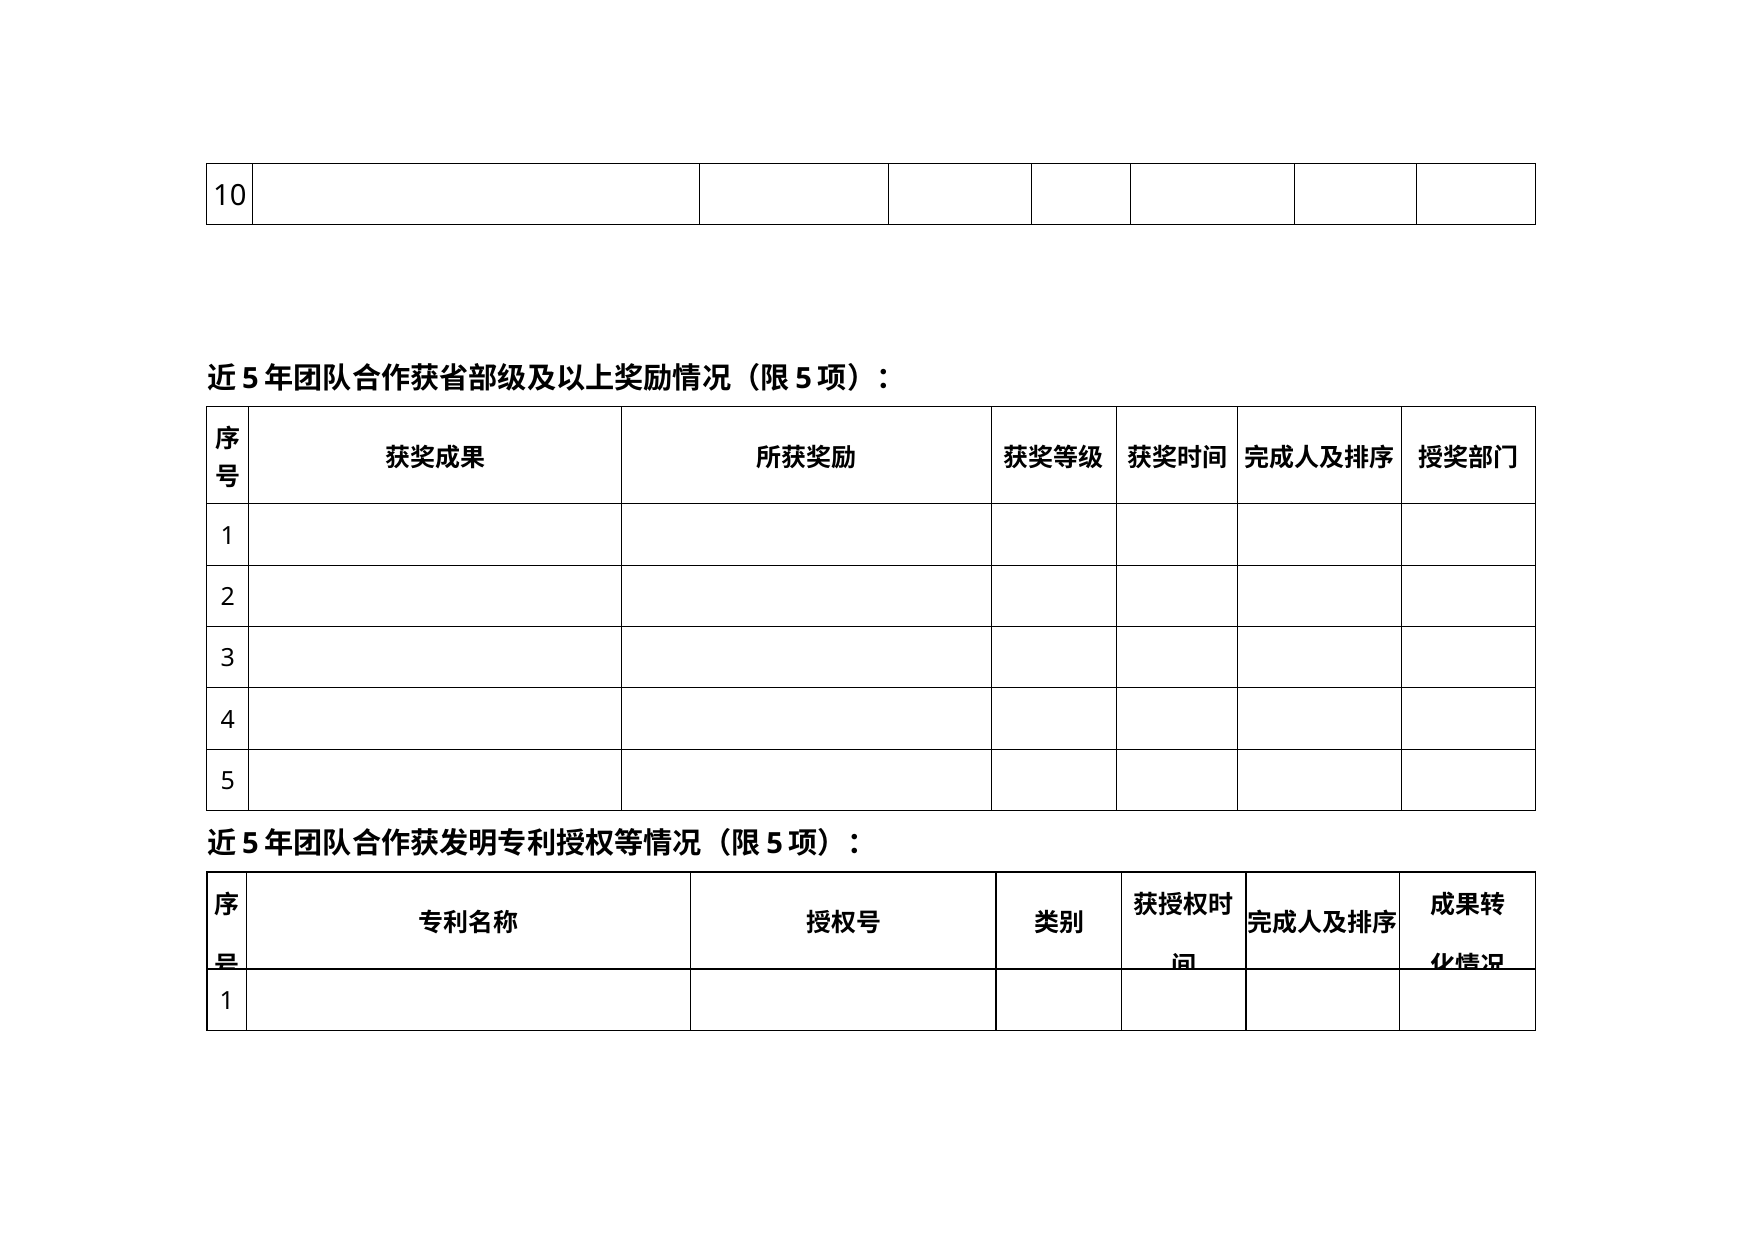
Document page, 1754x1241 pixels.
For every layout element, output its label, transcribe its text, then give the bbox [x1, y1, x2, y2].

table_cell [1117, 750, 1237, 810]
table_cell [992, 566, 1116, 626]
table_cell [1238, 504, 1401, 564]
table_cell [253, 164, 699, 224]
table_cell [1402, 504, 1535, 564]
table_header 类别 [997, 873, 1121, 968]
table_cell [1238, 688, 1401, 748]
table_cell 2 [207, 566, 248, 626]
table_cell [622, 750, 991, 810]
table_cell 5 [207, 750, 248, 810]
table_cell [992, 504, 1116, 564]
table_cell [1400, 970, 1535, 1030]
table_cell [1402, 627, 1535, 687]
table_cell [1131, 164, 1294, 224]
table_cell [992, 750, 1116, 810]
table_header 专利名称 [247, 873, 690, 968]
table_cell [1032, 164, 1130, 224]
table_cell [1247, 970, 1399, 1030]
table_cell [249, 566, 621, 626]
table_cell [1295, 164, 1416, 224]
table_cell 3 [207, 627, 248, 687]
table_cell [1122, 970, 1245, 1030]
table_cell [1117, 627, 1237, 687]
table_header 获授权时间 [1122, 873, 1245, 968]
table_cell [992, 688, 1116, 748]
table_cell [1238, 627, 1401, 687]
table_header 授权号 [691, 873, 995, 968]
table_cell [997, 970, 1121, 1030]
table_header 授奖部门 [1402, 407, 1535, 503]
table_cell [249, 627, 621, 687]
table_cell [622, 688, 991, 748]
table_cell [1417, 164, 1535, 224]
table_cell 4 [207, 688, 248, 748]
table_cell [622, 504, 991, 564]
table_cell [691, 970, 995, 1030]
table_header 序号 [208, 873, 246, 968]
table_cell [249, 750, 621, 810]
table_cell [889, 164, 1031, 224]
text 近5年团队合作获发明专利授权等情况（限5项）： [207, 811, 1535, 871]
table_cell [1402, 750, 1535, 810]
table_cell [992, 627, 1116, 687]
table_cell [1402, 688, 1535, 748]
table_header 完成人及排序 [1238, 407, 1401, 503]
table_header 成果转 化情况 [1400, 873, 1535, 968]
table_cell [249, 688, 621, 748]
table_header 获奖成果 [249, 407, 621, 503]
table_cell [700, 164, 888, 224]
text 近5年团队合作获省部级及以上奖励情况（限5项）： [207, 346, 1535, 406]
table_cell [1238, 566, 1401, 626]
table_cell [1117, 566, 1237, 626]
table_cell [1402, 566, 1535, 626]
table_header 获奖等级 [992, 407, 1116, 503]
table_cell [249, 504, 621, 564]
table_cell [1117, 688, 1237, 748]
table_cell [622, 627, 991, 687]
table_cell [247, 970, 690, 1030]
table_header 所获奖励 [622, 407, 991, 503]
table_cell 1 [207, 504, 248, 564]
table_header 获奖时间 [1117, 407, 1237, 503]
table_cell [1117, 504, 1237, 564]
table_cell [622, 566, 991, 626]
table_cell 1 [208, 970, 246, 1030]
table_header 完成人及排序 [1247, 873, 1399, 968]
table_cell [1238, 750, 1401, 810]
table_cell 10 [207, 164, 252, 224]
table_header 序号 [207, 407, 248, 503]
